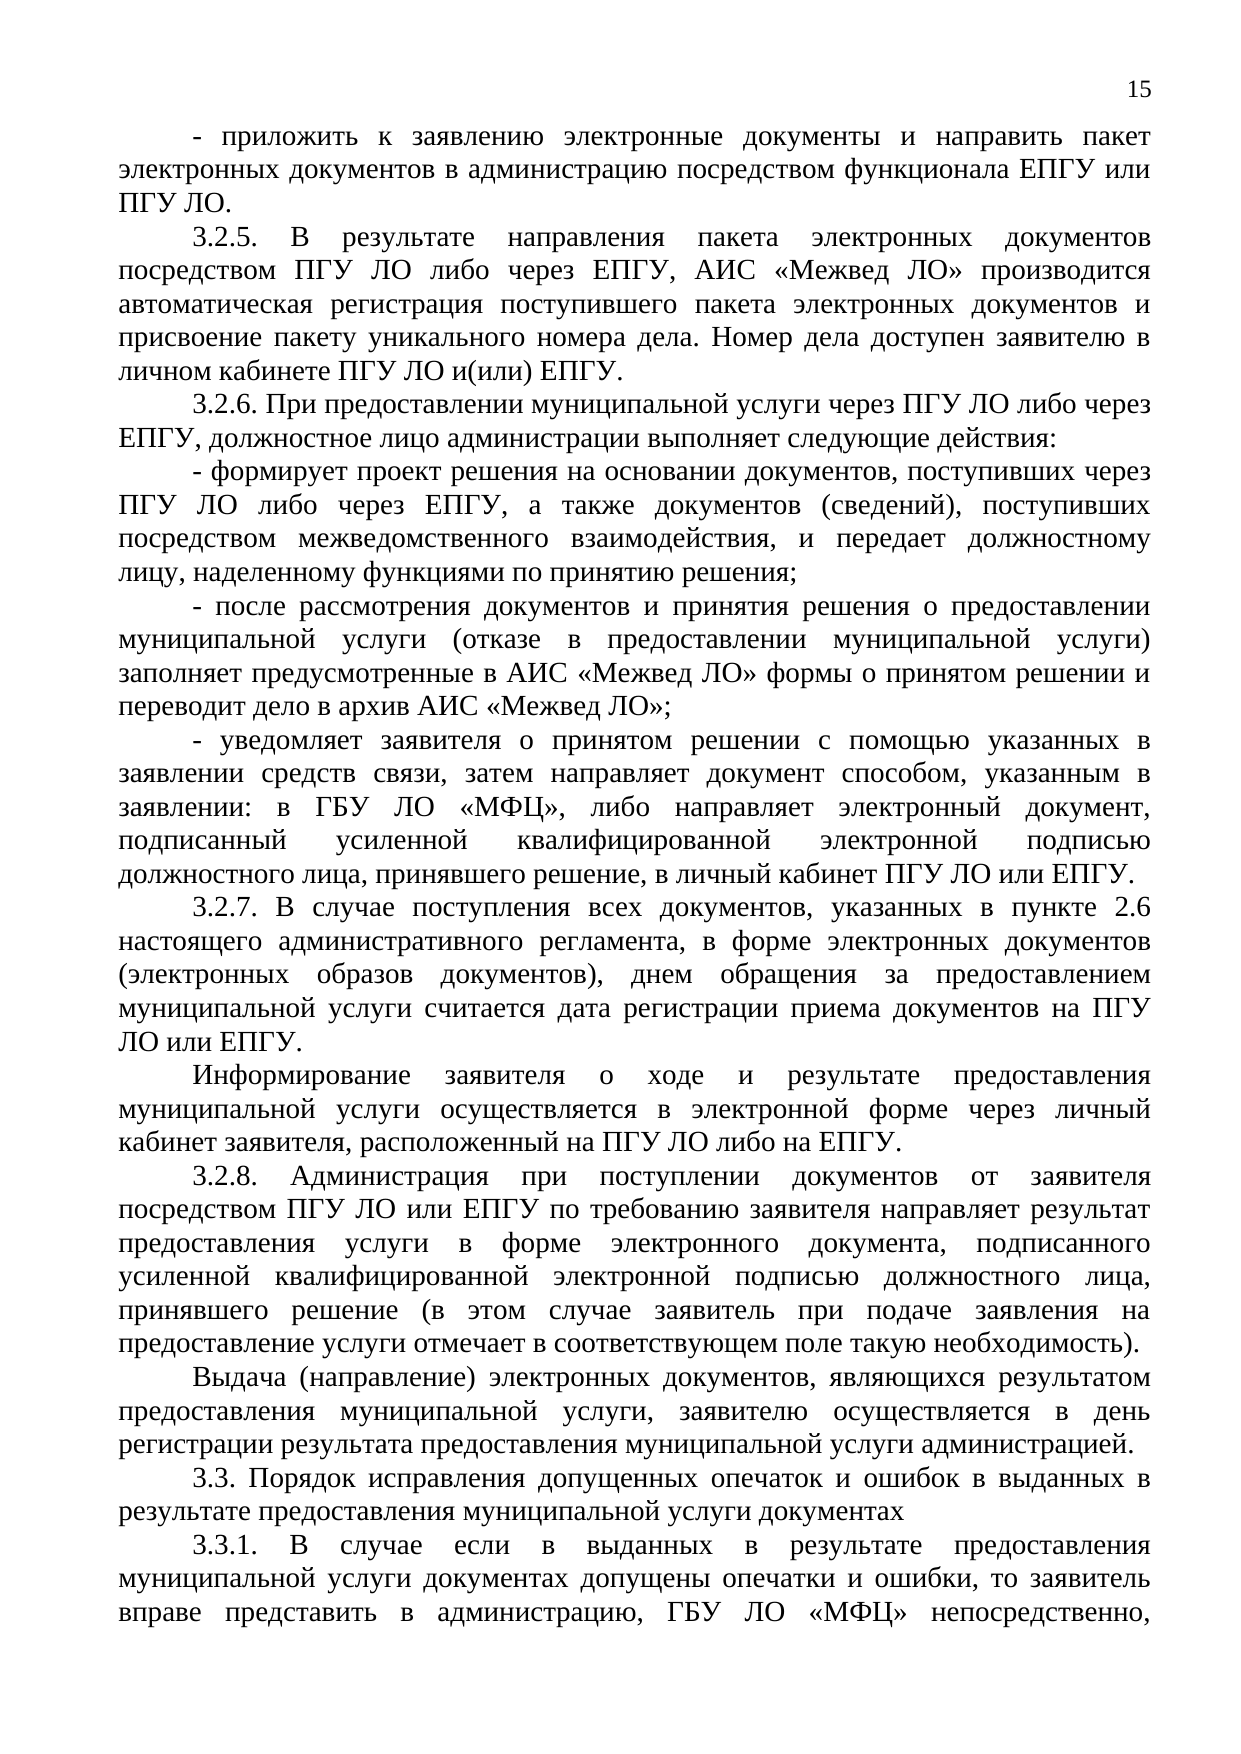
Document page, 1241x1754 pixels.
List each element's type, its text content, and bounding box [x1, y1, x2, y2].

text - после рассмотрения документов и принятия решения о предоставлении муниципальной услуги (отказе в предоставлении муниципальной услуги) заполняет предусмотренные в АИС «Межвед ЛО» формы о принятом решении и переводит дело в архив АИС «Межвед ЛО»; [118, 588, 1152, 722]
text 3.2.8. Администрация при поступлении документов от заявителя посредством ПГУ ЛО или ЕПГУ по требованию заявителя направляет результат предоставления услуги в форме электронного документа, подписанного усиленной квалифицированной электронной подписью должностного лица, принявшего решение (в этом случае заявитель при подаче заявления на предоставление услуги отмечает в соответствующем поле такую необходимость). [118, 1158, 1152, 1359]
text Информирование заявителя о ходе и результате предоставления муниципальной услуги осуществляется в электронной форме через личный кабинет заявителя, расположенный на ПГУ ЛО либо на ЕПГУ. [118, 1057, 1152, 1158]
text - приложить к заявлению электронные документы и направить пакет электронных документов в администрацию посредством функционала ЕПГУ или ПГУ ЛО. [118, 118, 1152, 219]
text 3.2.5. В результате направления пакета электронных документов посредством ПГУ ЛО либо через ЕПГУ, АИС «Межвед ЛО» производится автоматическая регистрация поступившего пакета электронных документов и присвоение пакету уникального номера дела. Номер дела доступен заявителю в личном кабинете ПГУ ЛО и(или) ЕПГУ. [118, 219, 1152, 386]
text - формирует проект решения на основании документов, поступивших через ПГУ ЛО либо через ЕПГУ, а также документов (сведений), поступивших посредством межведомственного взаимодействия, и передает должностному лицу, наделенному функциями по принятию решения; [118, 453, 1152, 588]
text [118, 1527, 1152, 1627]
text 3.2.6. При предоставлении муниципальной услуги через ПГУ ЛО либо через ЕПГУ, должностное лицо администрации выполняет следующие действия: [118, 386, 1152, 453]
text 3.3. Порядок исправления допущенных опечаток и ошибок в выданных в результате предоставления муниципальной услуги документах [118, 1460, 1152, 1527]
text Выдача (направление) электронных документов, являющихся результатом предоставления муниципальной услуги, заявителю осуществляется в день регистрации результата предоставления муниципальной услуги администрацией. [118, 1359, 1152, 1460]
text 3.2.7. В случае поступления всех документов, указанных в пункте 2.6 настоящего административного регламента, в форме электронных документов (электронных образов документов), днем обращения за предоставлением муниципальной услуги считается дата регистрации приема документов на ПГУ ЛО или ЕПГУ. [118, 889, 1152, 1057]
text - уведомляет заявителя о принятом решении с помощью указанных в заявлении средств связи, затем направляет документ способом, указанным в заявлении: в ГБУ ЛО «МФЦ», либо направляет электронный документ, подписанный усиленной квалифицированной электронной подписью должностного лица, принявшего решение, в личный кабинет ПГУ ЛО или ЕПГУ. [118, 722, 1152, 889]
